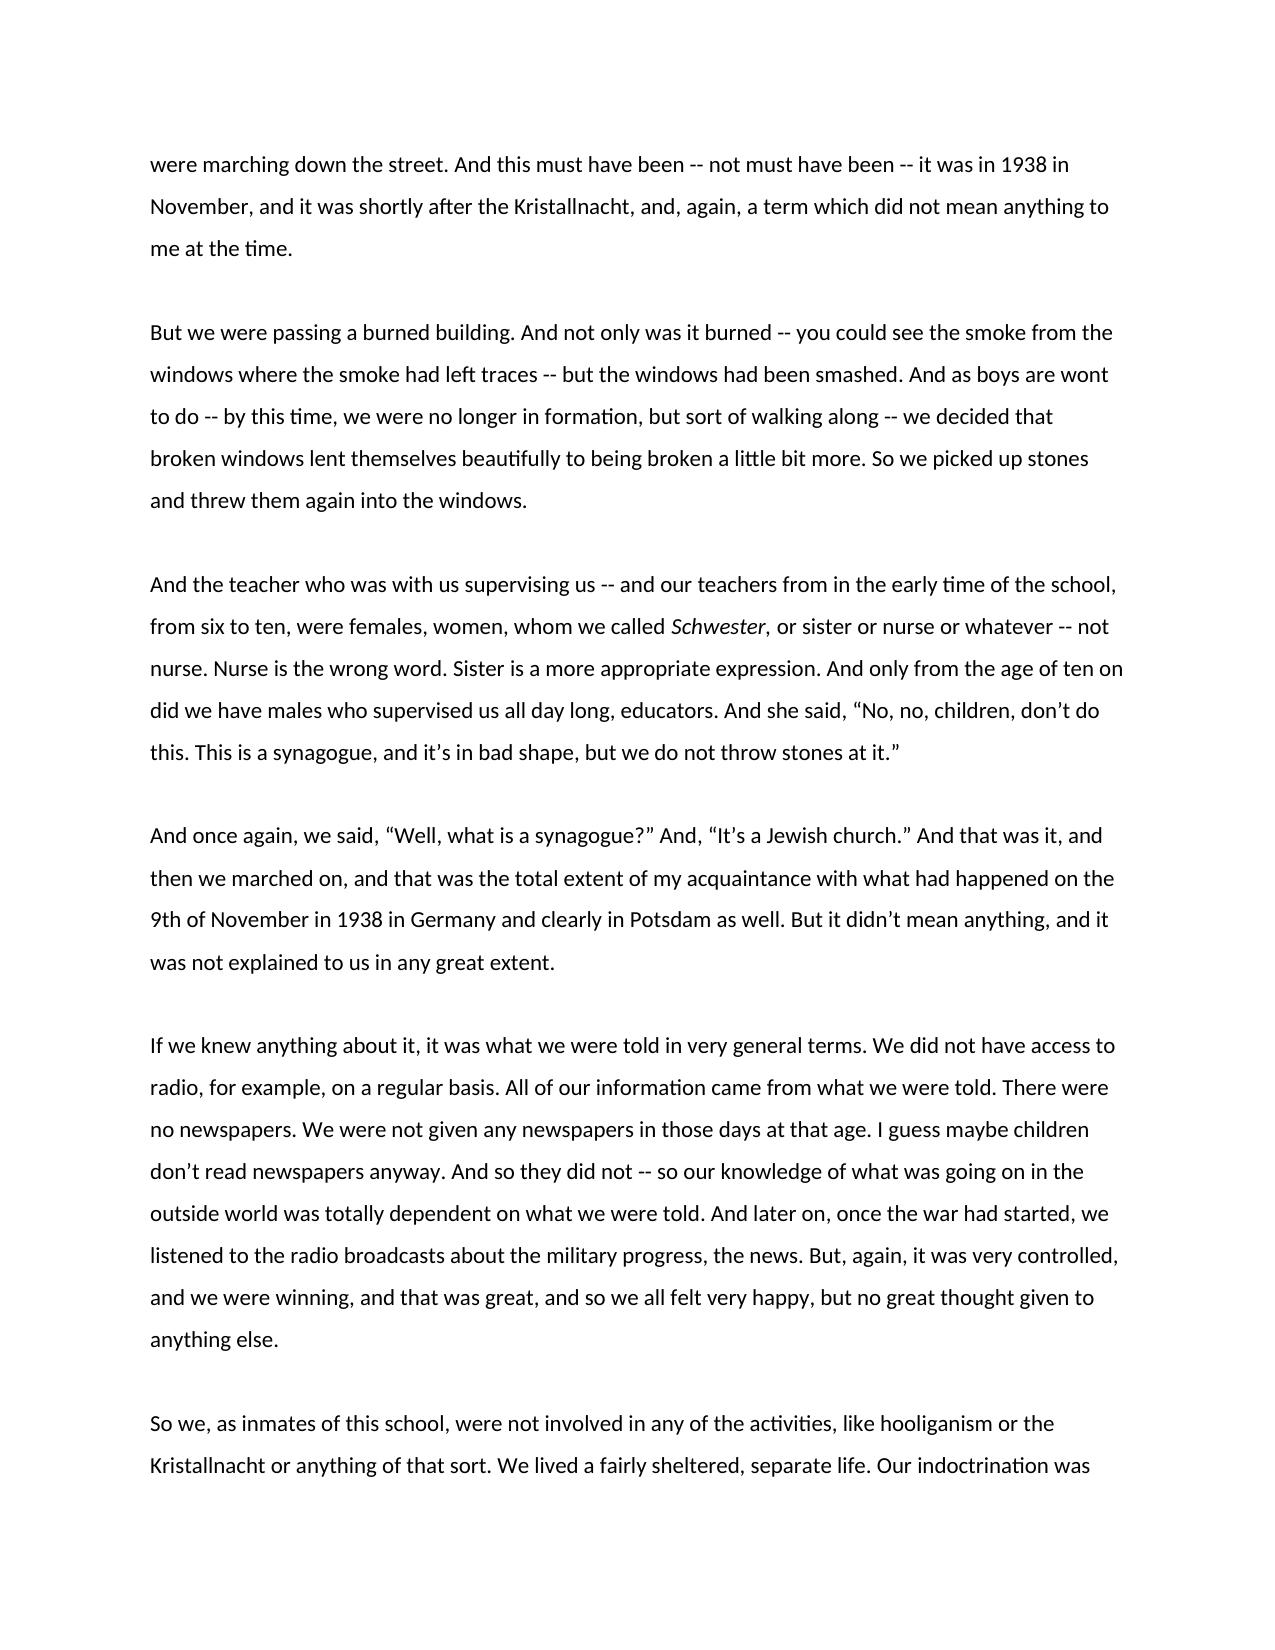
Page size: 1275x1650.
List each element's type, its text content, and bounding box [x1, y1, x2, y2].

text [150, 150, 1125, 262]
text And the teacher who was with us supervising us -- and our teachers from in the early time of the school, from six to ten, were females, women, whom we called Schwester, or sister or nurse or whatever -- not nurse. Nurse is the wrong word. Sister is a more appropriate expression. And only from the age of ten on did we have males who supervised us all day long, educators. And she said, “No, no, children, don’t do this. This is a synagogue, and it’s in bad shape, but we do not throw stones at it.” [150, 570, 1125, 766]
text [150, 1409, 1125, 1479]
text If we knew anything about it, it was what we were told in very general terms. We did not have access to radio, for example, on a regular basis. All of our information came from what we were told. There were no newspapers. We were not given any newspapers in those days at that age. I guess maybe children don’t read newspapers anyway. And so they did not -- so our knowledge of what was going on in the outside world was totally dependent on what we were told. And later on, once the war had started, we listened to the radio broadcasts about the military progress, the news. But, again, it was very controlled, and we were winning, and that was great, and so we all felt very happy, but no great thought given to anything else. [150, 1032, 1125, 1353]
text And once again, we said, “Well, what is a synagogue?” And, “It’s a Jewish church.” And that was it, and then we marched on, and that was the total extent of my acquaintance with what had happened on the 9th of November in 1938 in Germany and clearly in Potsdam as well. But it didn’t mean anything, and it was not explained to us in any great extent. [150, 822, 1125, 976]
text But we were passing a burned building. And not only was it burned -- you could see the smoke from the windows where the smoke had left traces -- but the windows had been smashed. And as boys are wont to do -- by this time, we were no longer in formation, but sort of walking along -- we decided that broken windows lent themselves beautifully to being broken a little bit more. So we picked up stones and threw them again into the windows. [150, 318, 1125, 514]
